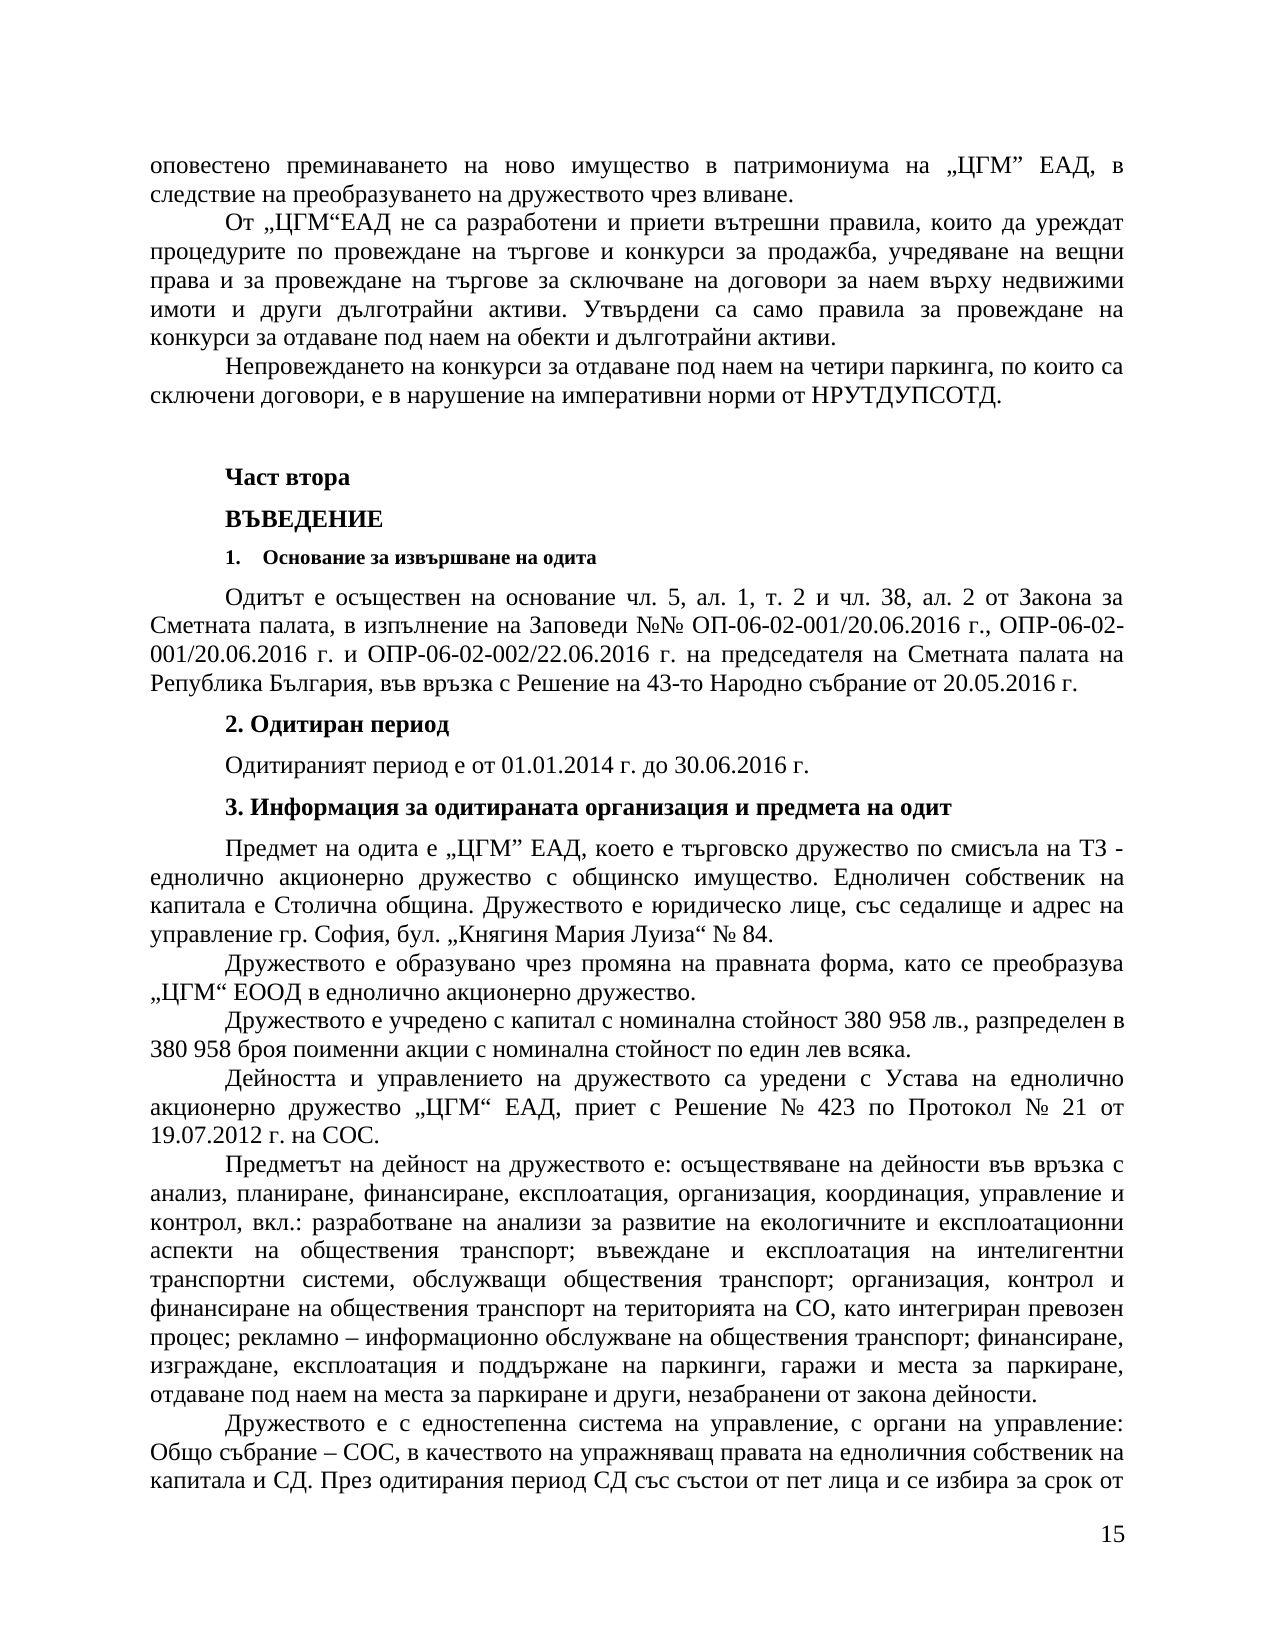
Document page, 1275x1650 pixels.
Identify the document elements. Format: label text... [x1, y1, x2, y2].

text Част втора [150, 462, 1125, 491]
text Одитираният период е от 01.01.2014 г. до 30.06.2016 г. [150, 750, 1125, 779]
text 2. Одитиран период [150, 709, 1125, 738]
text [150, 1408, 1125, 1494]
text 3. Информация за одитираната организация и предмета на одит [150, 792, 1125, 820]
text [150, 150, 1125, 207]
text От „ЦГМ“ЕАД не са разработени и приети вътрешни правила, които да уреждат процедурите по провеждане на търгове и конкурси за продажба, учредяване на вещни права и за провеждане на търгове за сключване на договори за наем върху недвижими имоти и други дълготрайни активи. Утвърдени са само правила за провеждане на конкурси за отдаване под наем на обекти и дълготрайни активи. [150, 207, 1125, 351]
text Непровеждането на конкурси за отдаване под наем на четири паркинга, по които са сключени договори, е в нарушение на императивни норми от НРУТДУПСОТД. [150, 351, 1125, 409]
text Предмет на одита е „ЦГМ” ЕАД, което е търговско дружество по смисъла на ТЗ - еднолично акционерно дружество с общинско имущество. Едноличен собственик на капитала е Столична община. Дружеството е юридическо лице, със седалище и адрес на управление гр. София, бул. „Княгиня Мария Луиза“ № 84. [150, 833, 1125, 948]
text ВЪВЕДЕНИЕ [150, 504, 1125, 532]
list Основание за извършване на одита [225, 545, 1125, 569]
text Дружеството е образувано чрез промяна на правната форма, като се преобразува „ЦГМ“ ЕООД в еднолично акционерно дружество. [150, 948, 1125, 1005]
text Предметът на дейност на дружеството е: осъществяване на дейности във връзка с анализ, планиране, финансиране, експлоатация, организация, координация, управление и контрол, вкл.: разработване на анализи за развитие на екологичните и експлоатационни аспекти на обществения транспорт; въвеждане и експлоатация на интелигентни транспортни системи, обслужващи обществения транспорт; организация, контрол и финансиране на обществения транспорт на територията на СО, като интегриран превозен процес; рекламно – информационно обслужване на обществения транспорт; финансиране, изграждане, експлоатация и поддържане на паркинги, гаражи и места за паркиране, отдаване под наем на места за паркиране и други, незабранени от закона дейности. [150, 1149, 1125, 1408]
text Одитът е осъществен на основание чл. 5, ал. 1, т. 2 и чл. 38, ал. 2 от Закона за Сметната палата, в изпълнение на Заповеди №№ ОП-06-02-001/20.06.2016 г., ОПР-06-02-001/20.06.2016 г. и ОПР-06-02-002/22.06.2016 г. на председателя на Сметната палата на Република България, във връзка с Решение на 43-то Народно събрание от 20.05.2016 г. [150, 582, 1125, 697]
text Дружеството е учредено с капитал с номинална стойност 380 958 лв., разпределен в 380 958 броя поименни акции с номинална стойност по един лев всяка. [150, 1005, 1125, 1063]
text Дейността и управлението на дружеството са уредени с Устава на еднолично акционерно дружество „ЦГМ“ ЕАД, приет с Решение № 423 по Протокол № 21 от 19.07.2012 г. на СОС. [150, 1063, 1125, 1149]
